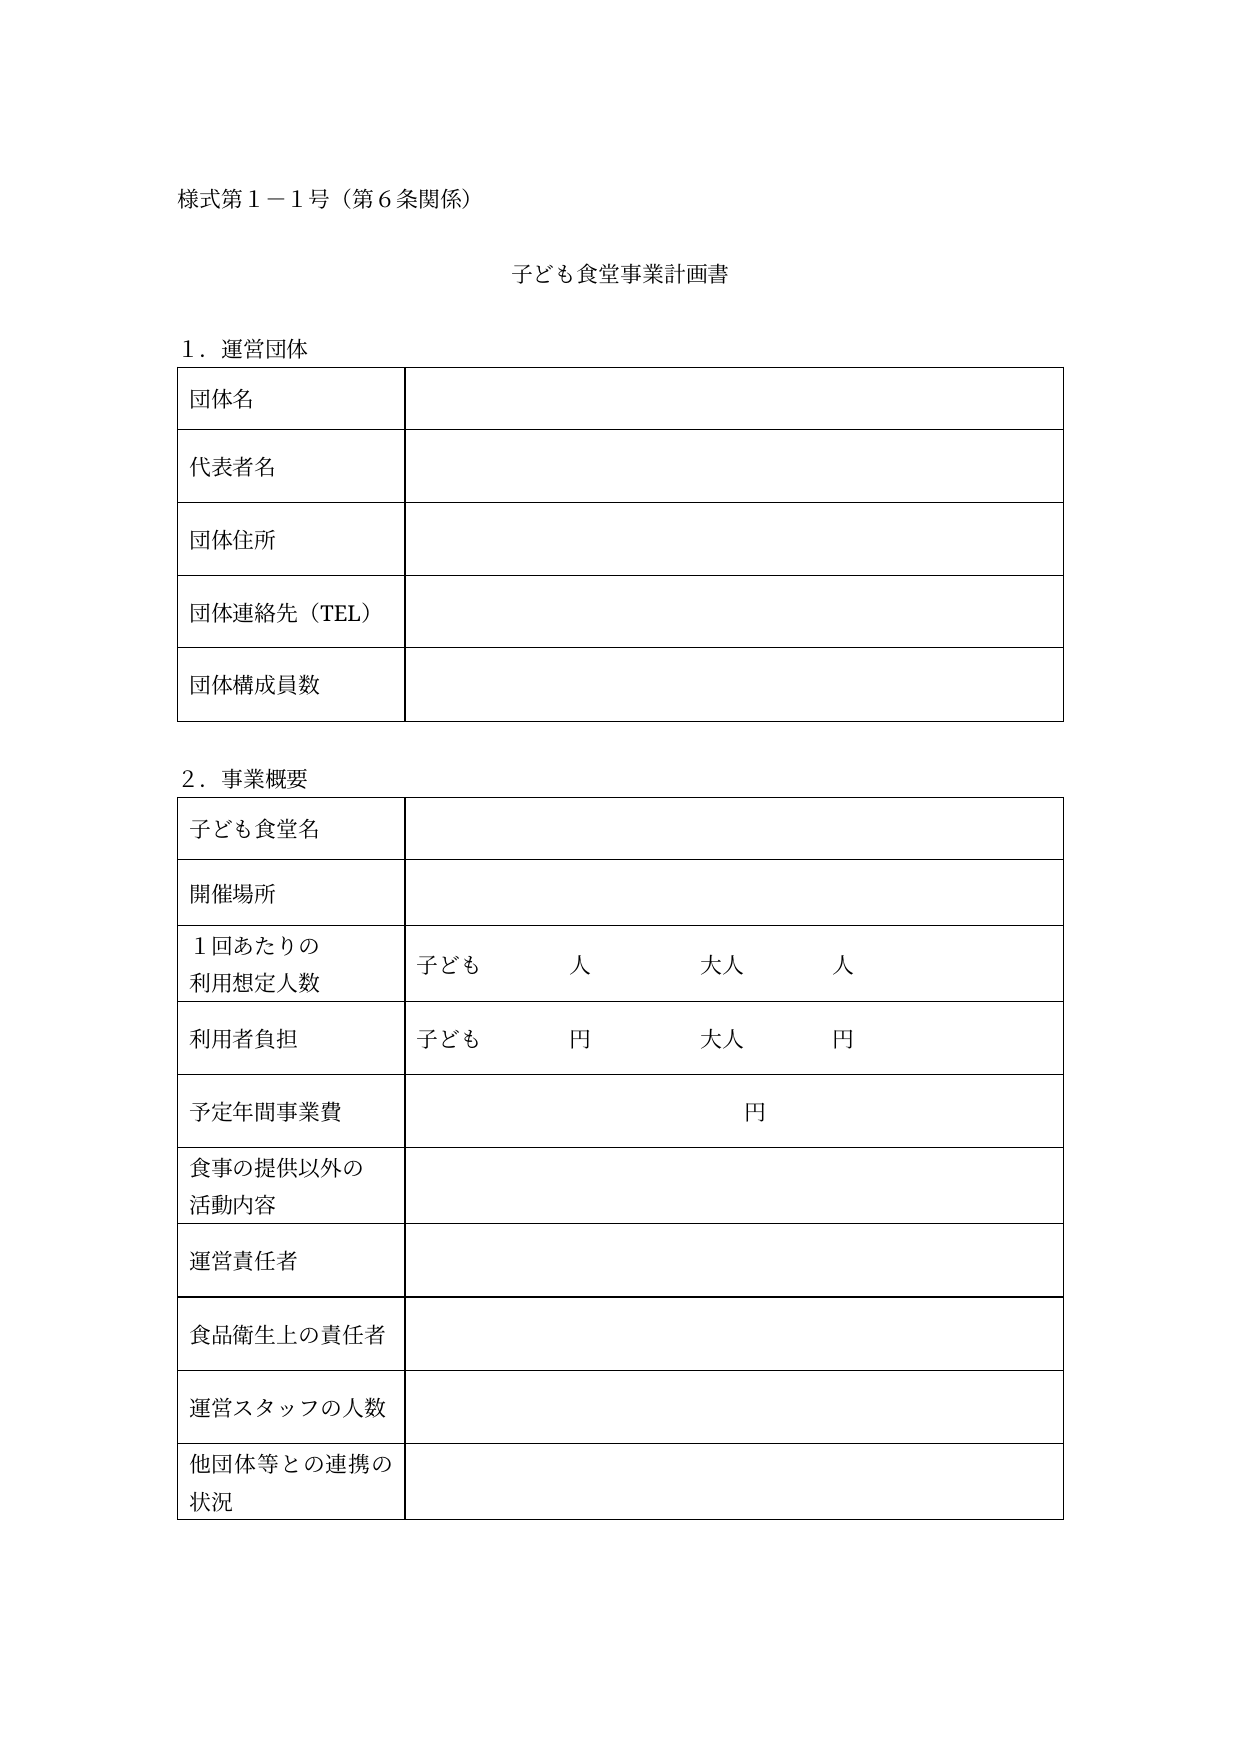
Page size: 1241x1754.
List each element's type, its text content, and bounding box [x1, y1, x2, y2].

text 様式第１－１号（第６条関係） [177, 179, 1063, 217]
table_cell 運営責任者 [178, 1224, 404, 1296]
table_cell 食品衛生上の責任者 [178, 1298, 404, 1370]
table_cell １回あたりの 利用想定人数 [178, 926, 404, 1001]
table_header [406, 368, 1063, 429]
text 子ども食堂事業計画書 [177, 254, 1063, 292]
table_cell [406, 1371, 1063, 1443]
table_cell 運営スタッフの人数 [178, 1371, 404, 1443]
table_cell [406, 576, 1063, 647]
table_cell 予定年間事業費 [178, 1075, 404, 1147]
table_cell 代表者名 [178, 430, 404, 502]
table_cell 団体連絡先（TEL） [178, 576, 404, 647]
table_cell [406, 1444, 1063, 1519]
table_cell [406, 1298, 1063, 1370]
table_cell [406, 1224, 1063, 1296]
table_cell [406, 503, 1063, 575]
table_cell 子ども 円 大人 円 [406, 1002, 1063, 1073]
table_cell [406, 1148, 1063, 1223]
table_cell 開催場所 [178, 860, 404, 925]
table_cell [406, 430, 1063, 502]
table_header 子ども食堂名 [178, 798, 404, 859]
table_cell 食事の提供以外の 活動内容 [178, 1148, 404, 1223]
table_cell [406, 860, 1063, 925]
table_header [406, 798, 1063, 859]
table_cell 他団体等との連携の状況 [178, 1444, 404, 1519]
table_cell 団体住所 [178, 503, 404, 575]
table_cell 円 [406, 1075, 1063, 1147]
text ２．事業概要 [177, 759, 1063, 797]
text １．運営団体 [177, 329, 1063, 367]
table_cell [406, 648, 1063, 721]
table_cell 団体構成員数 [178, 648, 404, 721]
table_cell 子ども 人 大人 人 [406, 926, 1063, 1001]
table_header 団体名 [178, 368, 404, 429]
table_cell 利用者負担 [178, 1002, 404, 1073]
